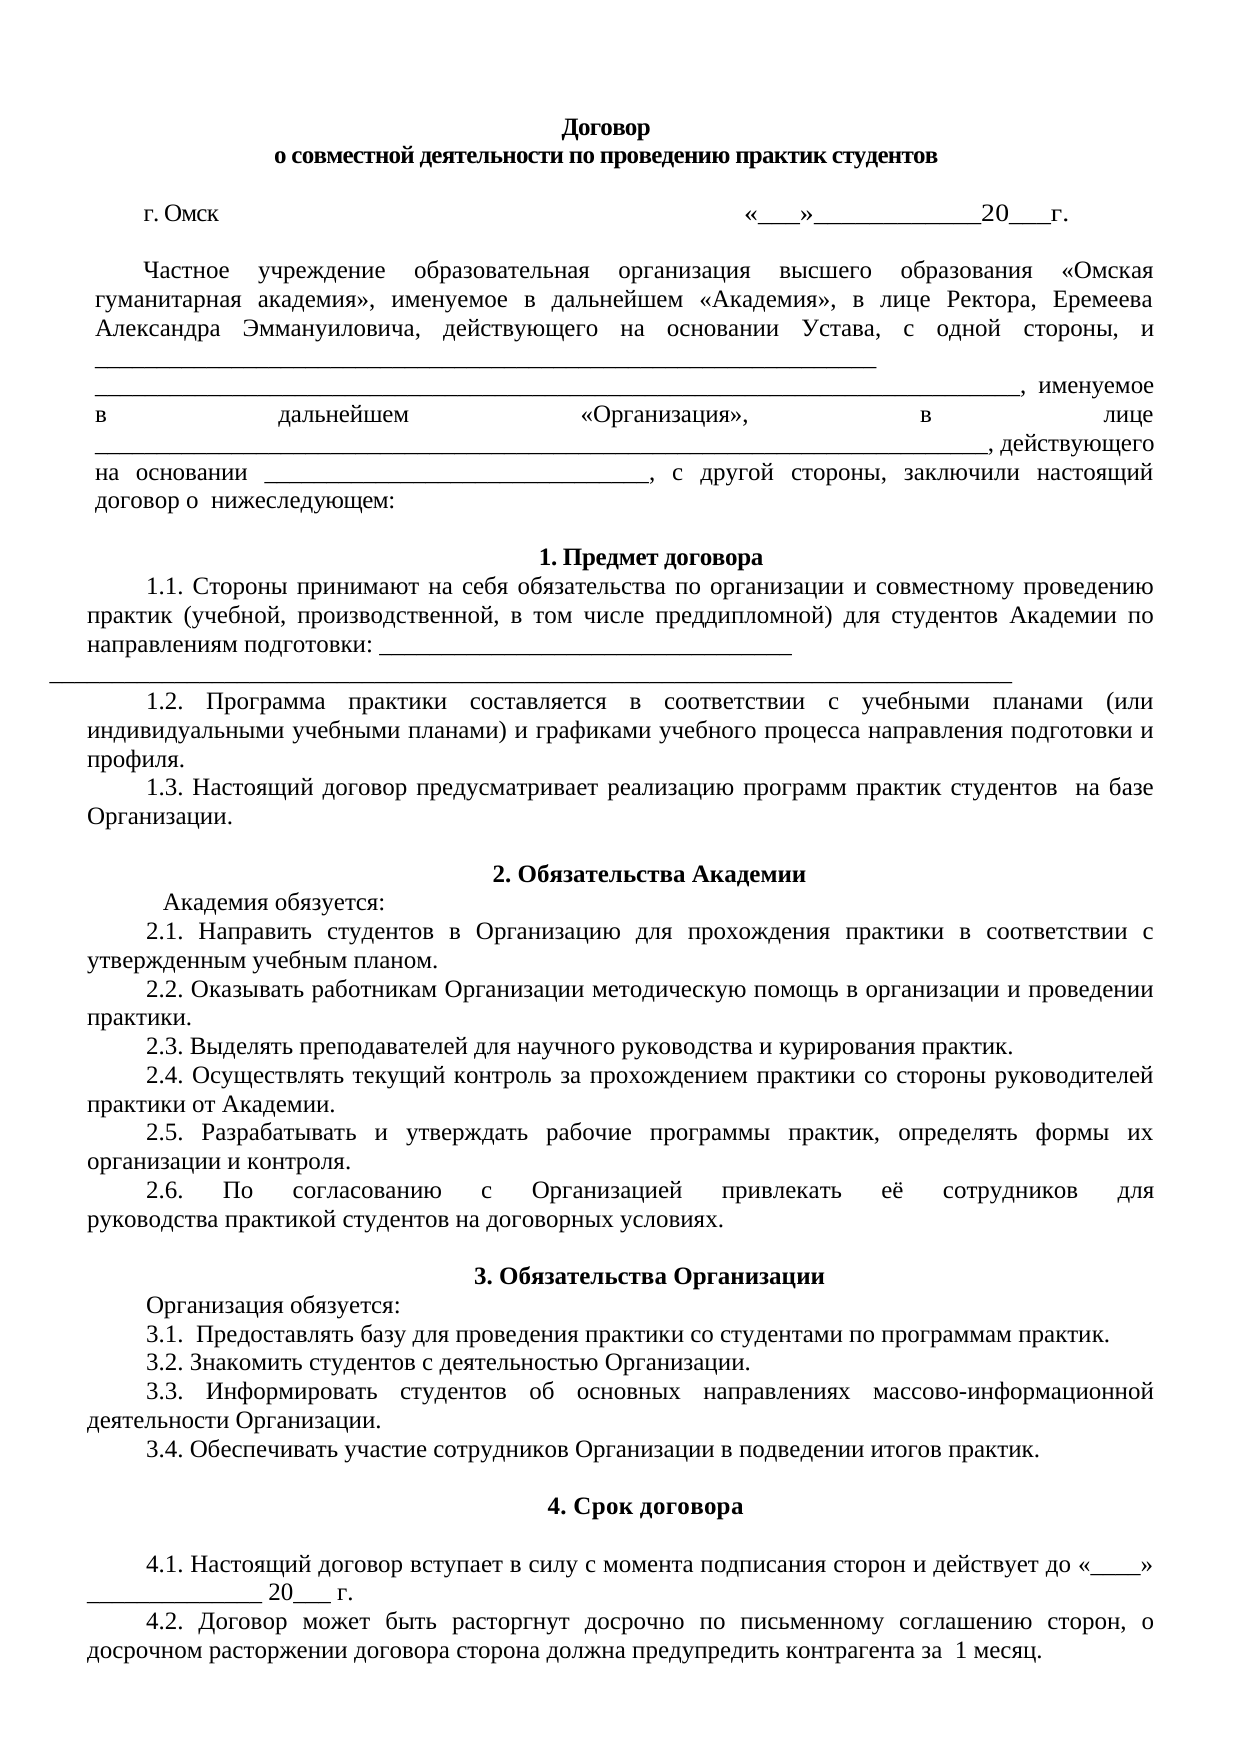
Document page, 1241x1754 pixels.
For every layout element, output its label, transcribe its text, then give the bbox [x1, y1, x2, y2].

text 3.3. Информировать студентов об основных направлениях массово-информационной деятельности Организации. [87, 1376, 1155, 1434]
text 2.3. Выделять преподавателей для научного руководства и курирования практик. [87, 1031, 1155, 1060]
text 2. Обязательства Академии [96, 859, 1155, 887]
text _____________________________________________________________________________ [49, 657, 1155, 686]
text 1.2. Программа практики составляется в соответствии с учебными планами (или индивидуальными учебными планами) и графиками учебного процесса направления подготовки и профиля. [87, 686, 1155, 772]
text 2.2. Оказывать работникам Организации методическую помощь в организации и проведении практики. [87, 974, 1155, 1031]
text 2.5. Разрабатывать и утверждать рабочие программы практик, определять формы их организации и контроля. [87, 1117, 1155, 1175]
text Договор [57, 112, 1156, 140]
text 4.2. Договор может быть расторгнут досрочно по письменному соглашению сторон, о досрочном расторжении договора сторона должна предупредить контрагента за 1 месяц. [87, 1606, 1155, 1664]
text Частное учреждение образовательная организация высшего образования «Омская гуманитарная академия», именуемое в дальнейшем «Академия», в лице Ректора, Еремеева Александра Эммануиловича, действующего на основании Устава, с одной стороны, и _______________________________________________________________ __________________________________________________________________________, именуемое в дальнейшем «Организация», в лице ________________________________________________________________________, действующего на основании _______________________________, с другой стороны, заключили настоящий договор о нижеследующем: [95, 255, 1154, 514]
text 2.6. По согласованию с Организацией привлекать её сотрудников для руководства практикой студентов на договорных условиях. [87, 1175, 1155, 1232]
text 1.1. Стороны принимают на себя обязательства по организации и совместному проведению практик (учебной, производственной, в том числе преддипломной) для студентов Академии по направлениям подготовки: _________________________________ [87, 571, 1155, 657]
text 3.4. Обеспечивать участие сотрудников Организации в подведении итогов практик. [87, 1434, 1155, 1462]
text 1.3. Настоящий договор предусматривает реализацию программ практик студентов на базе Организации. [87, 772, 1155, 830]
text 3.1. Предоставлять базу для проведения практики со студентами по программам практик. [87, 1319, 1155, 1347]
text 2.1. Направить студентов в Организацию для прохождения практики в соответствии с утвержденным учебным планом. [87, 916, 1155, 974]
text Организация обязуется: [87, 1290, 1155, 1319]
text 3. Обязательства Организации [96, 1261, 1155, 1290]
text 3.2. Знакомить студентов с деятельностью Организации. [87, 1347, 1155, 1376]
text 2.4. Осуществлять текущий контроль за прохождением практики со стороны руководителей практики от Академии. [87, 1060, 1155, 1117]
text г. Омск «___»____________20___г. [57, 198, 1156, 227]
text Академия обязуется: [96, 887, 1155, 916]
text 1. Предмет договора [98, 542, 1156, 571]
text 4.1. Настоящий договор вступает в силу с момента подписания сторон и действует до «____» ______________ 20___ г. [87, 1549, 1155, 1606]
text 4. Срок договора [87, 1491, 1156, 1520]
text о совместной деятельности по проведению практик студентов [57, 140, 1156, 169]
